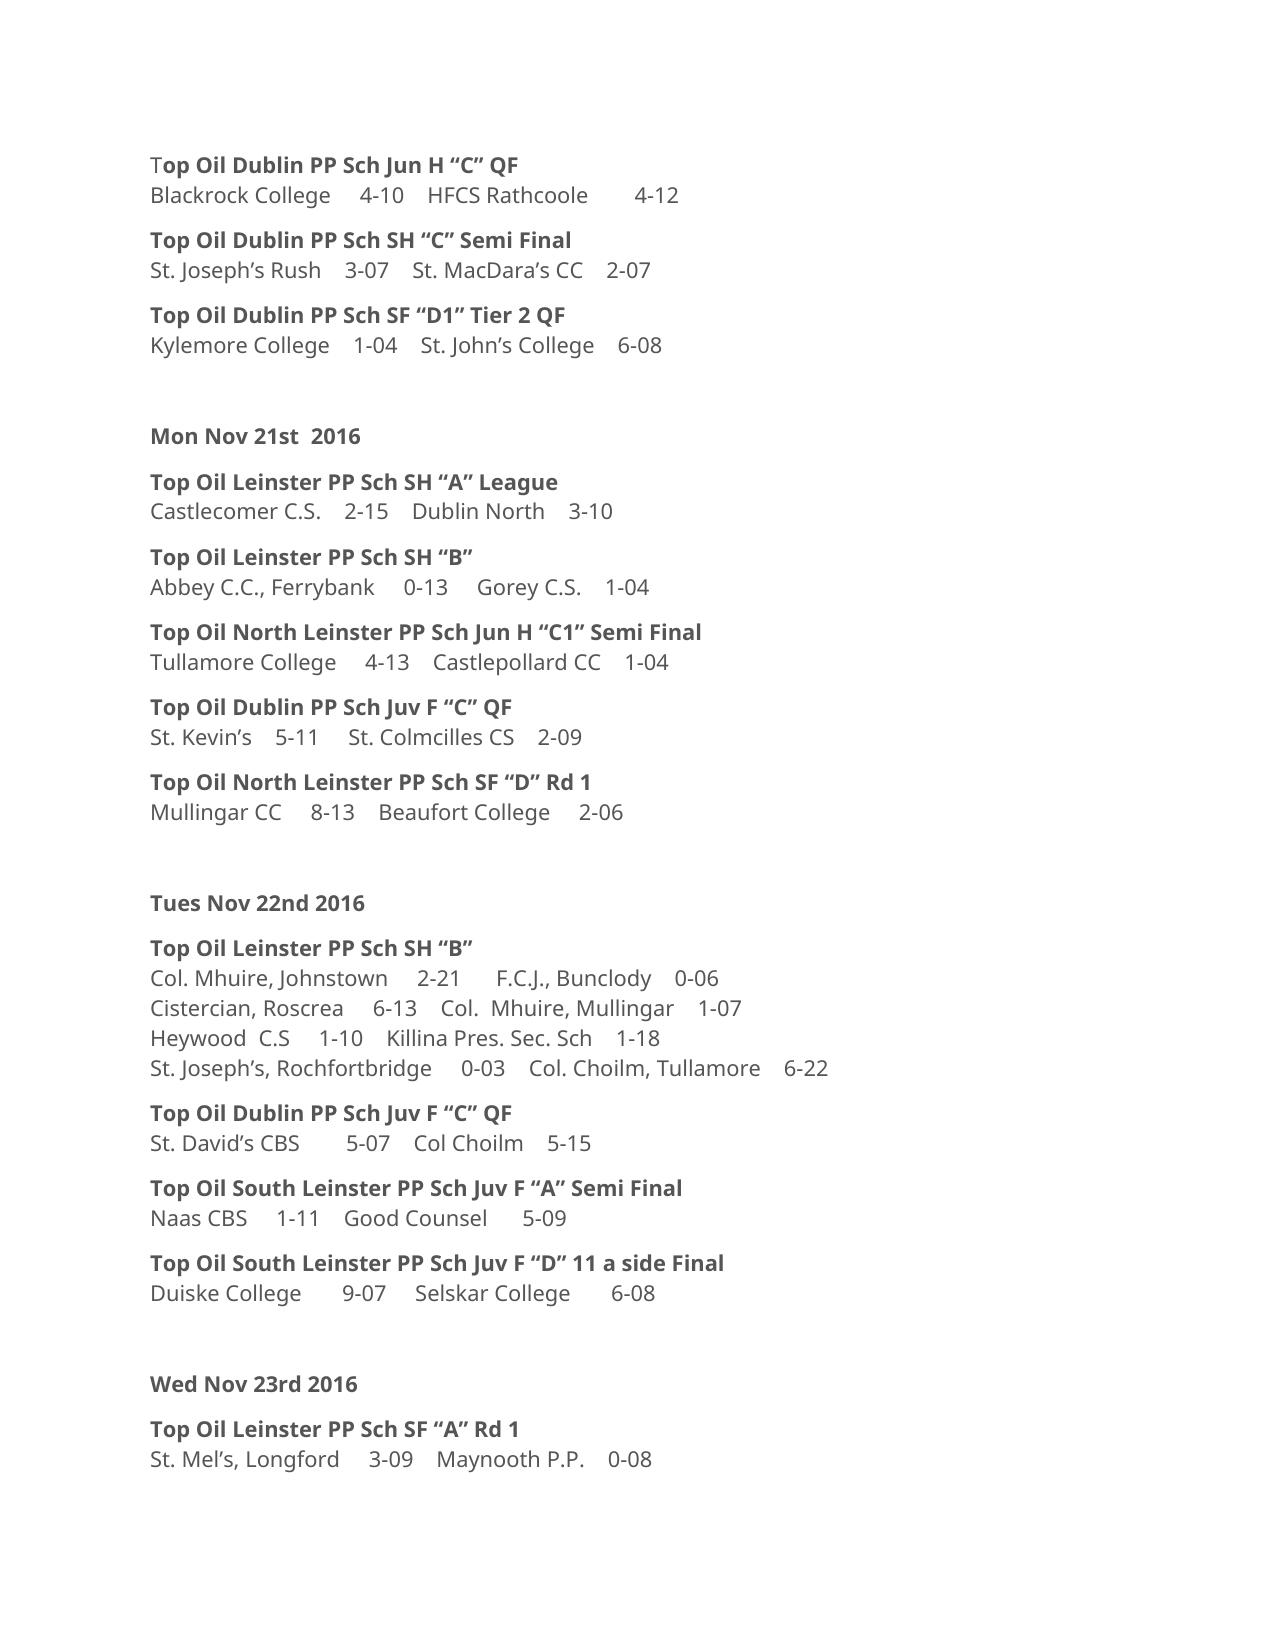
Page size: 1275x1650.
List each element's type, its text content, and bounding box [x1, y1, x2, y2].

text Top Oil Dublin PP Sch Juv F “C” QF St. Kevin’s 5-11 St. Colmcilles CS 2-09 [150, 692, 1125, 752]
text Top Oil Leinster PP Sch SH “B” Abbey C.C., Ferrybank 0-13 Gorey C.S. 1-04 [150, 542, 1125, 601]
text Tues Nov 22nd 2016 [150, 888, 1125, 918]
text Mon Nov 21st 2016 [150, 421, 1125, 451]
text Top Oil Dublin PP Sch Juv F “C” QF St. David’s CBS 5-07 Col Choilm 5-15 [150, 1098, 1125, 1157]
text Top Oil Dublin PP Sch Jun H “C” QF Blackrock College 4-10 HFCS Rathcoole 4-12 [150, 150, 1125, 209]
text Wed Nov 23rd 2016 [150, 1369, 1125, 1399]
text Top Oil Leinster PP Sch SH “B” Col. Mhuire, Johnstown 2-21 F.C.J., Bunclody 0-06 Cistercian, Roscrea 6-13 Col. Mhuire, Mullingar 1-07 Heywood C.S 1-10 Killina Pres. Sec. Sch 1-18 St. Joseph’s, Rochfortbridge 0-03 Col. Choilm, Tullamore 6-22 [150, 933, 1125, 1082]
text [150, 1414, 1125, 1474]
text Top Oil Leinster PP Sch SH “A” League Castlecomer C.S. 2-15 Dublin North 3-10 [150, 466, 1125, 526]
text Top Oil Dublin PP Sch SF “D1” Tier 2 QF Kylemore College 1-04 St. John’s College 6-08 [150, 300, 1125, 360]
text Top Oil North Leinster PP Sch SF “D” Rd 1 Mullingar CC 8-13 Beaufort College 2-06 [150, 767, 1125, 827]
text Top Oil Dublin PP Sch SH “C” Semi Final St. Joseph’s Rush 3-07 St. MacDara’s CC 2-07 [150, 225, 1125, 285]
text Top Oil South Leinster PP Sch Juv F “A” Semi Final Naas CBS 1-11 Good Counsel 5-09 [150, 1173, 1125, 1233]
text Top Oil South Leinster PP Sch Juv F “D” 11 a side Final Duiske College 9-07 Selskar College 6-08 [150, 1248, 1125, 1308]
text Top Oil North Leinster PP Sch Jun H “C1” Semi Final Tullamore College 4-13 Castlepollard CC 1-04 [150, 617, 1125, 676]
